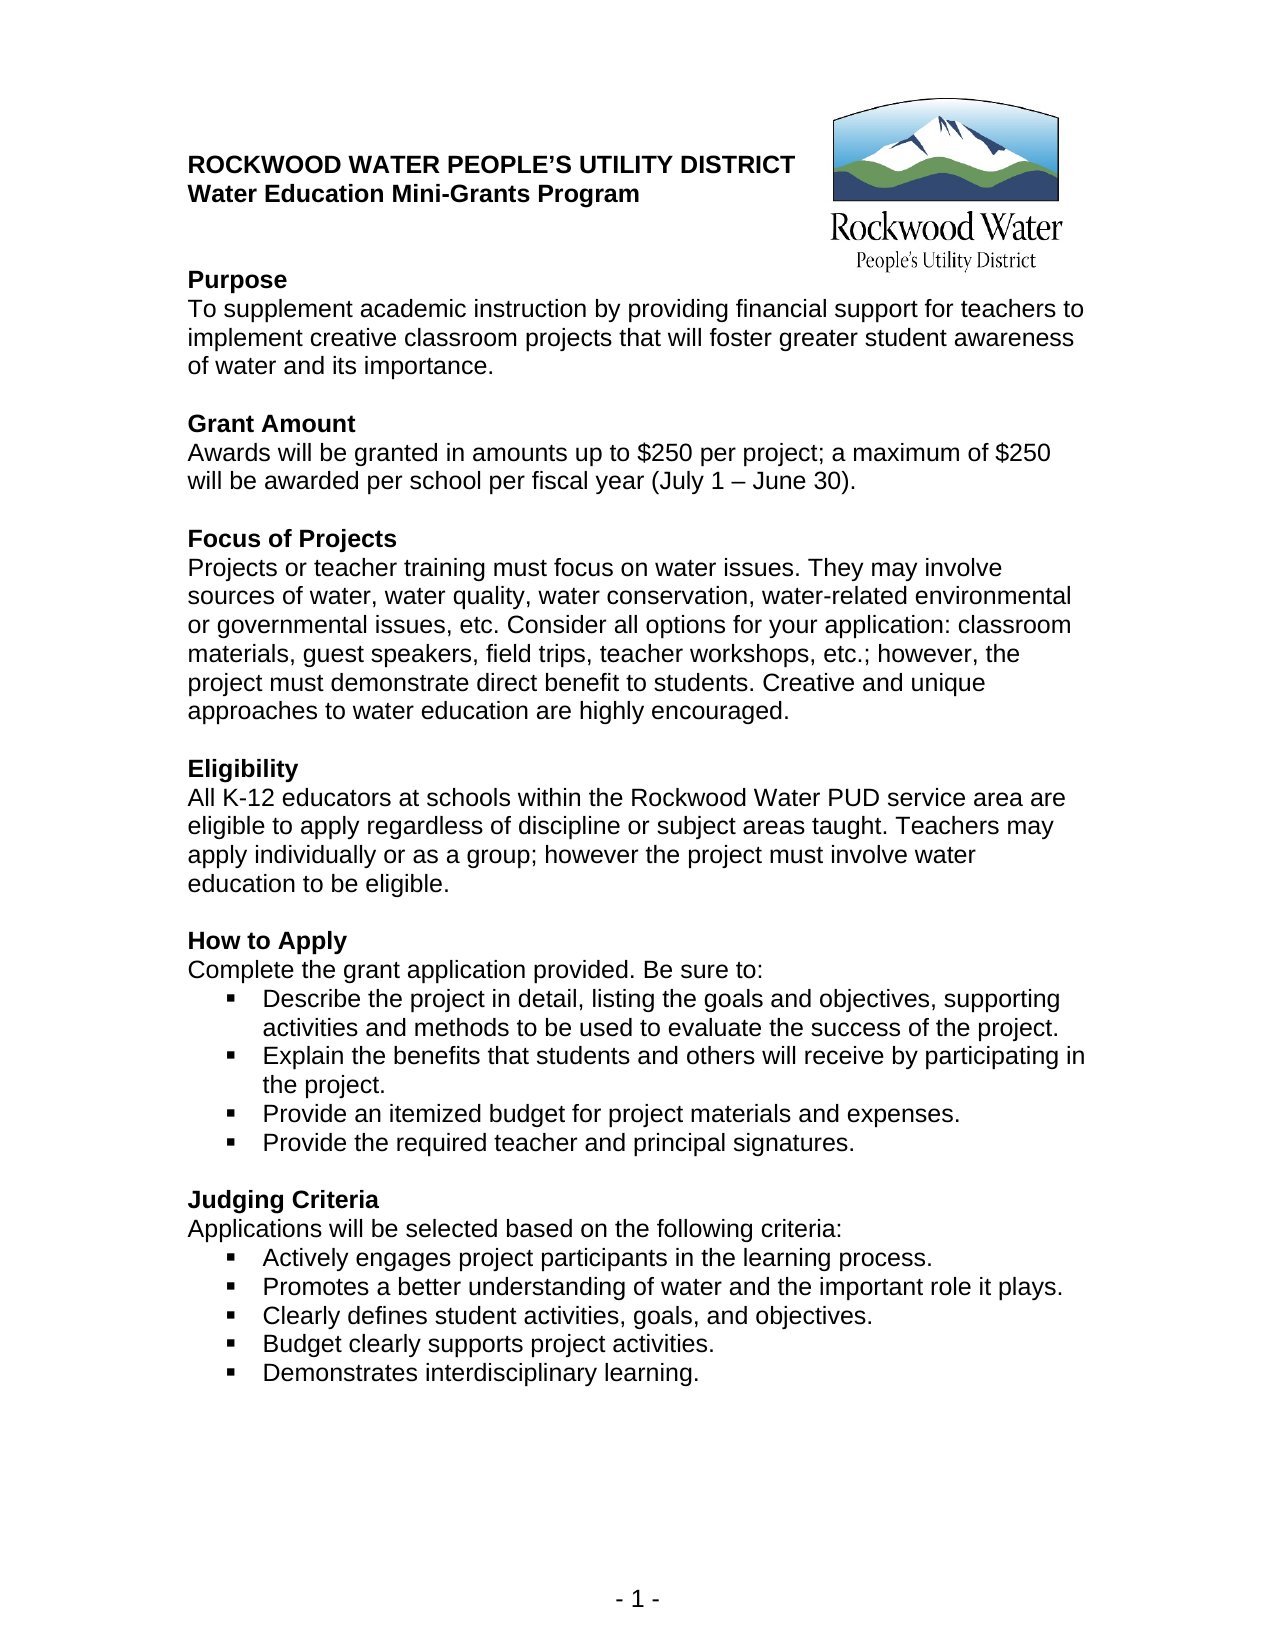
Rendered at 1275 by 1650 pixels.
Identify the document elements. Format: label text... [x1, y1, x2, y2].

list Provide an itemized budget for project materials and expenses. [225, 1099, 1087, 1128]
text How to Apply [187, 926, 1087, 955]
list Clearly defines student activities, goals, and objectives. [225, 1301, 1087, 1329]
text Judging Criteria [187, 1185, 1087, 1214]
text Applications will be selected based on the following criteria: [187, 1214, 1087, 1243]
list Budget clearly supports project activities. [225, 1329, 1087, 1358]
picture [825, 95, 1066, 150]
text Projects or teacher training must focus on water issues. They may involve sources of water, water quality, water conservation, water-related environmental or governmental issues, etc. Consider all options for your application: classroom materials, guest speakers, field trips, teacher workshops, etc.; however, the project must demonstrate direct benefit to students. Creative and unique approaches to water education are highly encouraged. [187, 552, 1087, 725]
list Provide the required teacher and principal signatures. [225, 1128, 1087, 1157]
list Promotes a better understanding of water and the important role it plays. [225, 1272, 1087, 1301]
text Grant Amount [187, 409, 1087, 437]
text Water Education Mini-Grants Program [187, 179, 1087, 207]
text Focus of Projects [187, 524, 1087, 552]
list Actively engages project participants in the learning process. [225, 1243, 1087, 1272]
text To supplement academic instruction by providing financial support for teachers to implement creative classroom projects that will foster greater student awareness of water and its importance. [187, 294, 1087, 380]
text Eligibility [187, 754, 1087, 782]
list Explain the benefits that students and others will receive by participating in the project. [225, 1041, 1087, 1099]
text Purpose [187, 265, 1087, 294]
picture [825, 207, 1066, 265]
text Awards will be granted in amounts up to $250 per project; a maximum of $250 will be awarded per school per fiscal year (July 1 – June 30). [187, 437, 1087, 495]
list Describe the project in detail, listing the goals and objectives, supporting activities and methods to be used to evaluate the success of the project. [225, 984, 1087, 1041]
text All K-12 educators at schools within the Rockwood Water PUD service area are eligible to apply regardless of discipline or subject areas taught. Teachers may apply individually or as a group; however the project must involve water education to be eligible. [187, 782, 1087, 897]
list Demonstrates interdisciplinary learning. [225, 1358, 1087, 1387]
text Complete the grant application provided. Be sure to: [187, 955, 1087, 984]
text Rockwood Water People’s Utility District [187, 150, 1087, 179]
